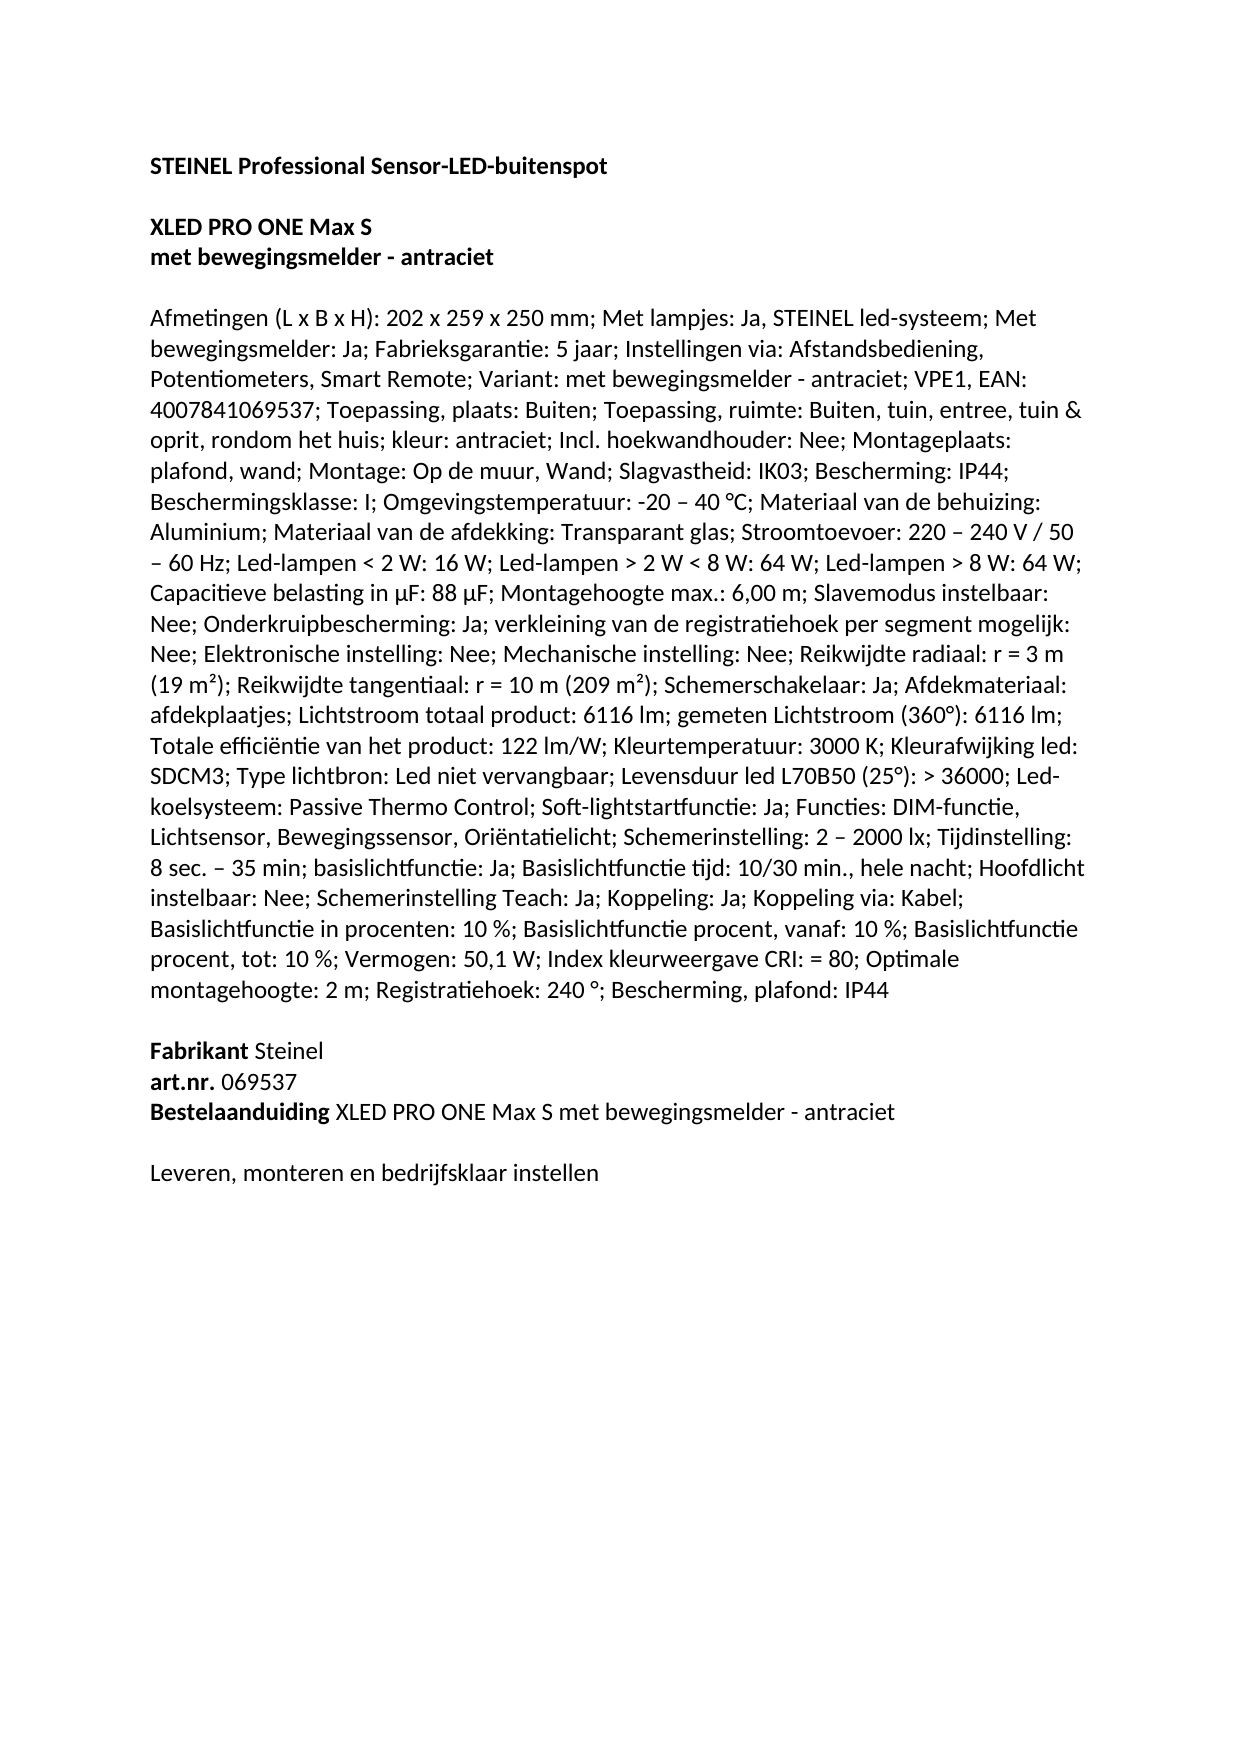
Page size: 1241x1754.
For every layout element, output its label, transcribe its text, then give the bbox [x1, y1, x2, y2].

text Leveren, monteren en bedrijfsklaar instellen [150, 1157, 1090, 1188]
text Afmetingen (L x B x H): 202 x 259 x 250 mm; Met lampjes: Ja, STEINEL led-systeem; Met bewegingsmelder: Ja; Fabrieksgarantie: 5 jaar; Instellingen via: Afstandsbediening, Potentiometers, Smart Remote; Variant: met bewegingsmelder - antraciet; VPE1, EAN: 4007841069537; Toepassing, plaats: Buiten; Toepassing, ruimte: Buiten, tuin, entree, tuin & oprit, rondom het huis; kleur: antraciet; Incl. hoekwandhouder: Nee; Montageplaats: plafond, wand; Montage: Op de muur, Wand; Slagvastheid: IK03; Bescherming: IP44; Beschermingsklasse: I; Omgevingstemperatuur: -20 – 40 °C; Materiaal van de behuizing: Aluminium; Materiaal van de afdekking: Transparant glas; Stroomtoevoer: 220 – 240 V / 50 – 60 Hz; Led-lampen < 2 W: 16 W; Led-lampen > 2 W < 8 W: 64 W; Led-lampen > 8 W: 64 W; Capacitieve belasting in μF: 88 µF; Montagehoogte max.: 6,00 m; Slavemodus instelbaar: Nee; Onderkruipbescherming: Ja; verkleining van de registratiehoek per segment mogelijk: Nee; Elektronische instelling: Nee; Mechanische instelling: Nee; Reikwijdte radiaal: r = 3 m (19 m²); Reikwijdte tangentiaal: r = 10 m (209 m²); Schemerschakelaar: Ja; Afdekmateriaal: afdekplaatjes; Lichtstroom totaal product: 6116 lm; gemeten Lichtstroom (360°): 6116 lm; Totale efficiëntie van het product: 122 lm/W; Kleurtemperatuur: 3000 K; Kleurafwijking led: SDCM3; Type lichtbron: Led niet vervangbaar; Levensduur led L70B50 (25°): > 36000; Led-koelsysteem: Passive Thermo Control; Soft-lightstartfunctie: Ja; Functies: DIM-functie, Lichtsensor, Bewegingssensor, Oriëntatielicht; Schemerinstelling: 2 – 2000 lx; Tijdinstelling: 8 sec. – 35 min; basislichtfunctie: Ja; Basislichtfunctie tijd: 10/30 min., hele nacht; Hoofdlicht instelbaar: Nee; Schemerinstelling Teach: Ja; Koppeling: Ja; Koppeling via: Kabel; Basislichtfunctie in procenten: 10 %; Basislichtfunctie procent, vanaf: 10 %; Basislichtfunctie procent, tot: 10 %; Vermogen: 50,1 W; Index kleurweergave CRI: = 80; Optimale montagehoogte: 2 m; Registratiehoek: 240 °; Bescherming, plafond: IP44 [150, 303, 1090, 1004]
text XLED PRO ONE Max S [150, 211, 1090, 242]
text met bewegingsmelder - antraciet [150, 242, 1090, 272]
text art.nr. 069537 [150, 1066, 1090, 1096]
text Bestelaanduiding XLED PRO ONE Max S met bewegingsmelder - antraciet [150, 1096, 1090, 1127]
text Fabrikant Steinel [150, 1035, 1090, 1066]
text STEINEL Professional Sensor-LED-buitenspot [150, 150, 1090, 181]
